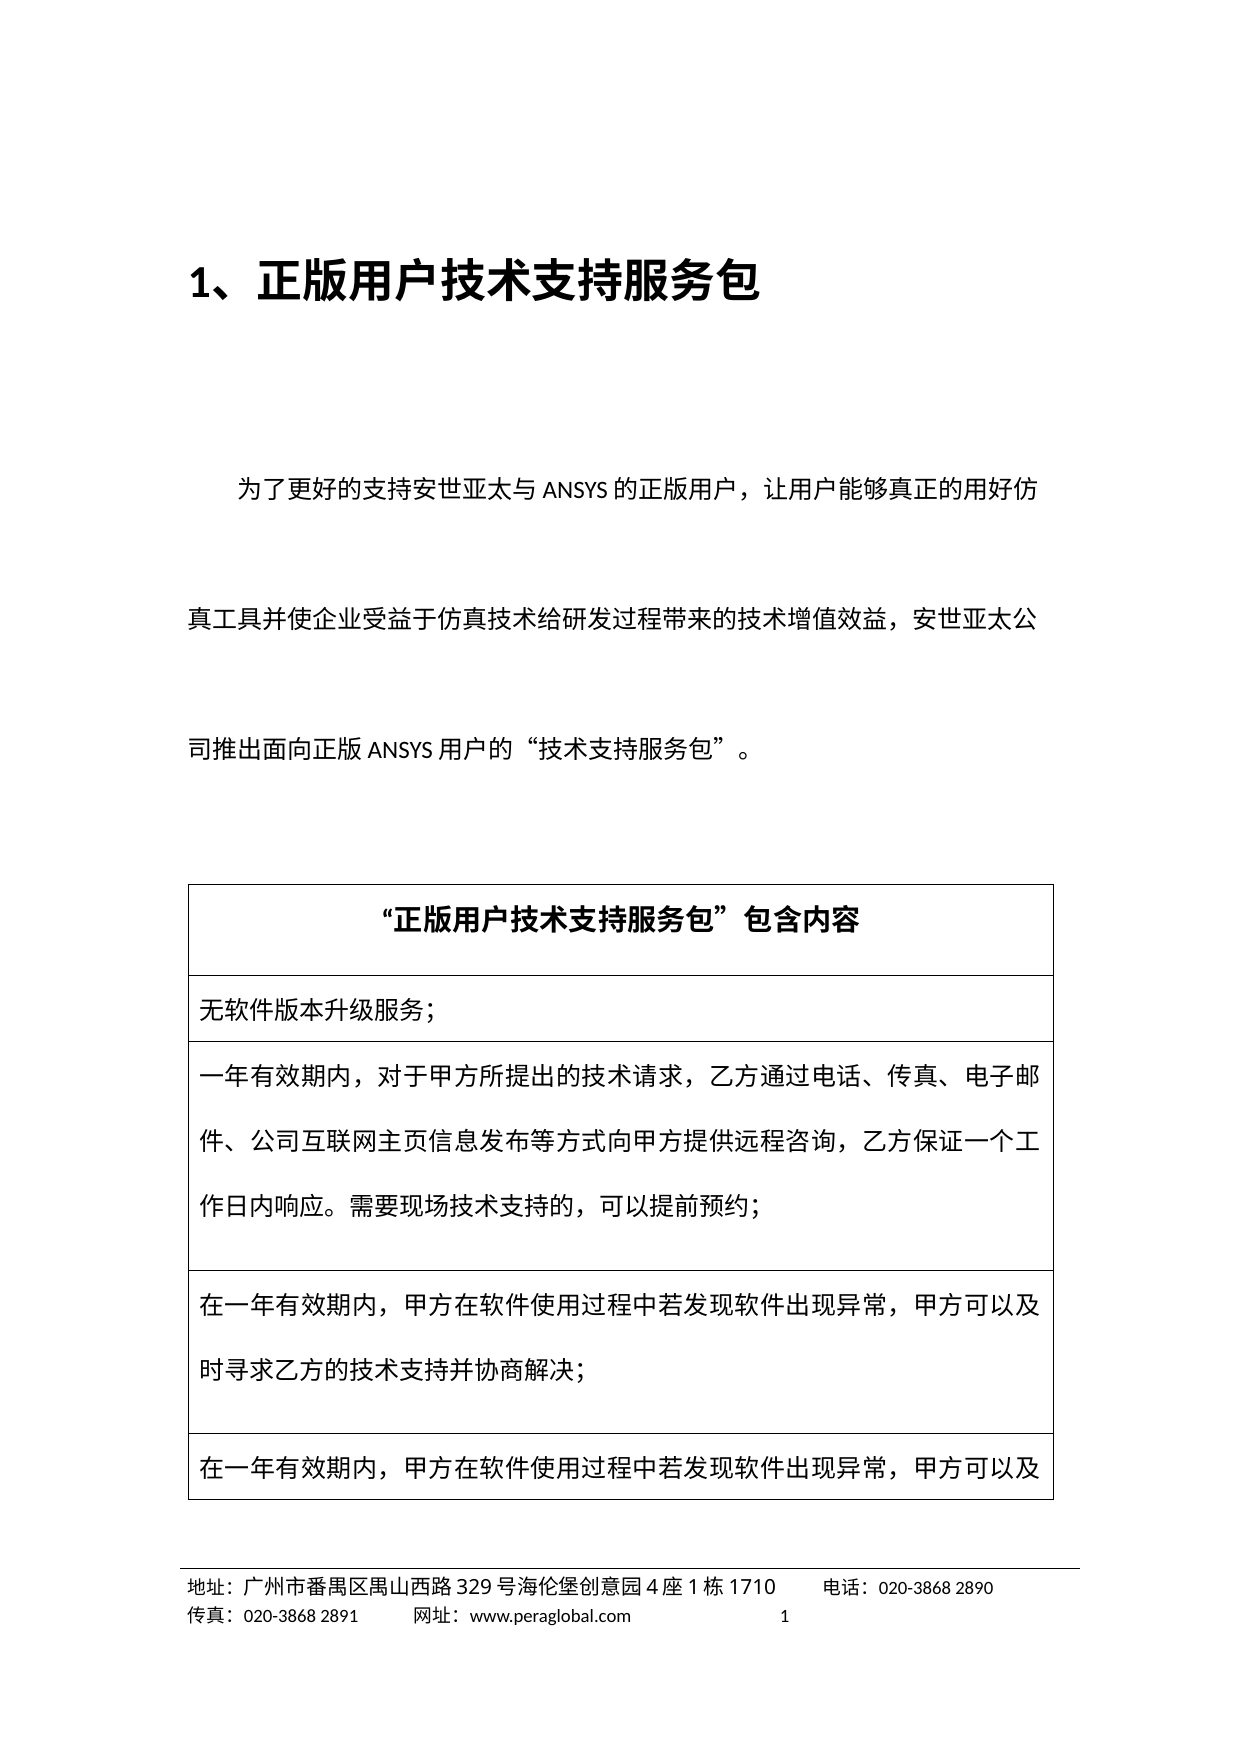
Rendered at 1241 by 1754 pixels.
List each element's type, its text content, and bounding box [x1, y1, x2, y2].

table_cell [189, 1271, 1053, 1433]
subtitle 1、正版用户技术支持服务包 [187, 229, 1053, 327]
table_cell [189, 1434, 1053, 1499]
table_cell 一年有效期内，对于甲方所提出的技术请求，乙方通过电话、传真、电子邮件、公司互联网主页信息发布等方式向甲方提供远程咨询，乙方保证一个工作日内响应。需要现场技术支持的，可以提前预约； [189, 1042, 1053, 1270]
text 为了更好的支持安世亚太与ANSYS的正版用户，让用户能够真正的用好仿真工具并使企业受益于仿真技术给研发过程带来的技术增值效益，安世亚太公司推出面向正版ANSYS用户的“技术支持服务包”。 [187, 455, 1053, 780]
table_cell 无软件版本升级服务； [189, 976, 1053, 1041]
table_header “正版用户技术支持服务包”包含内容 [189, 885, 1053, 975]
